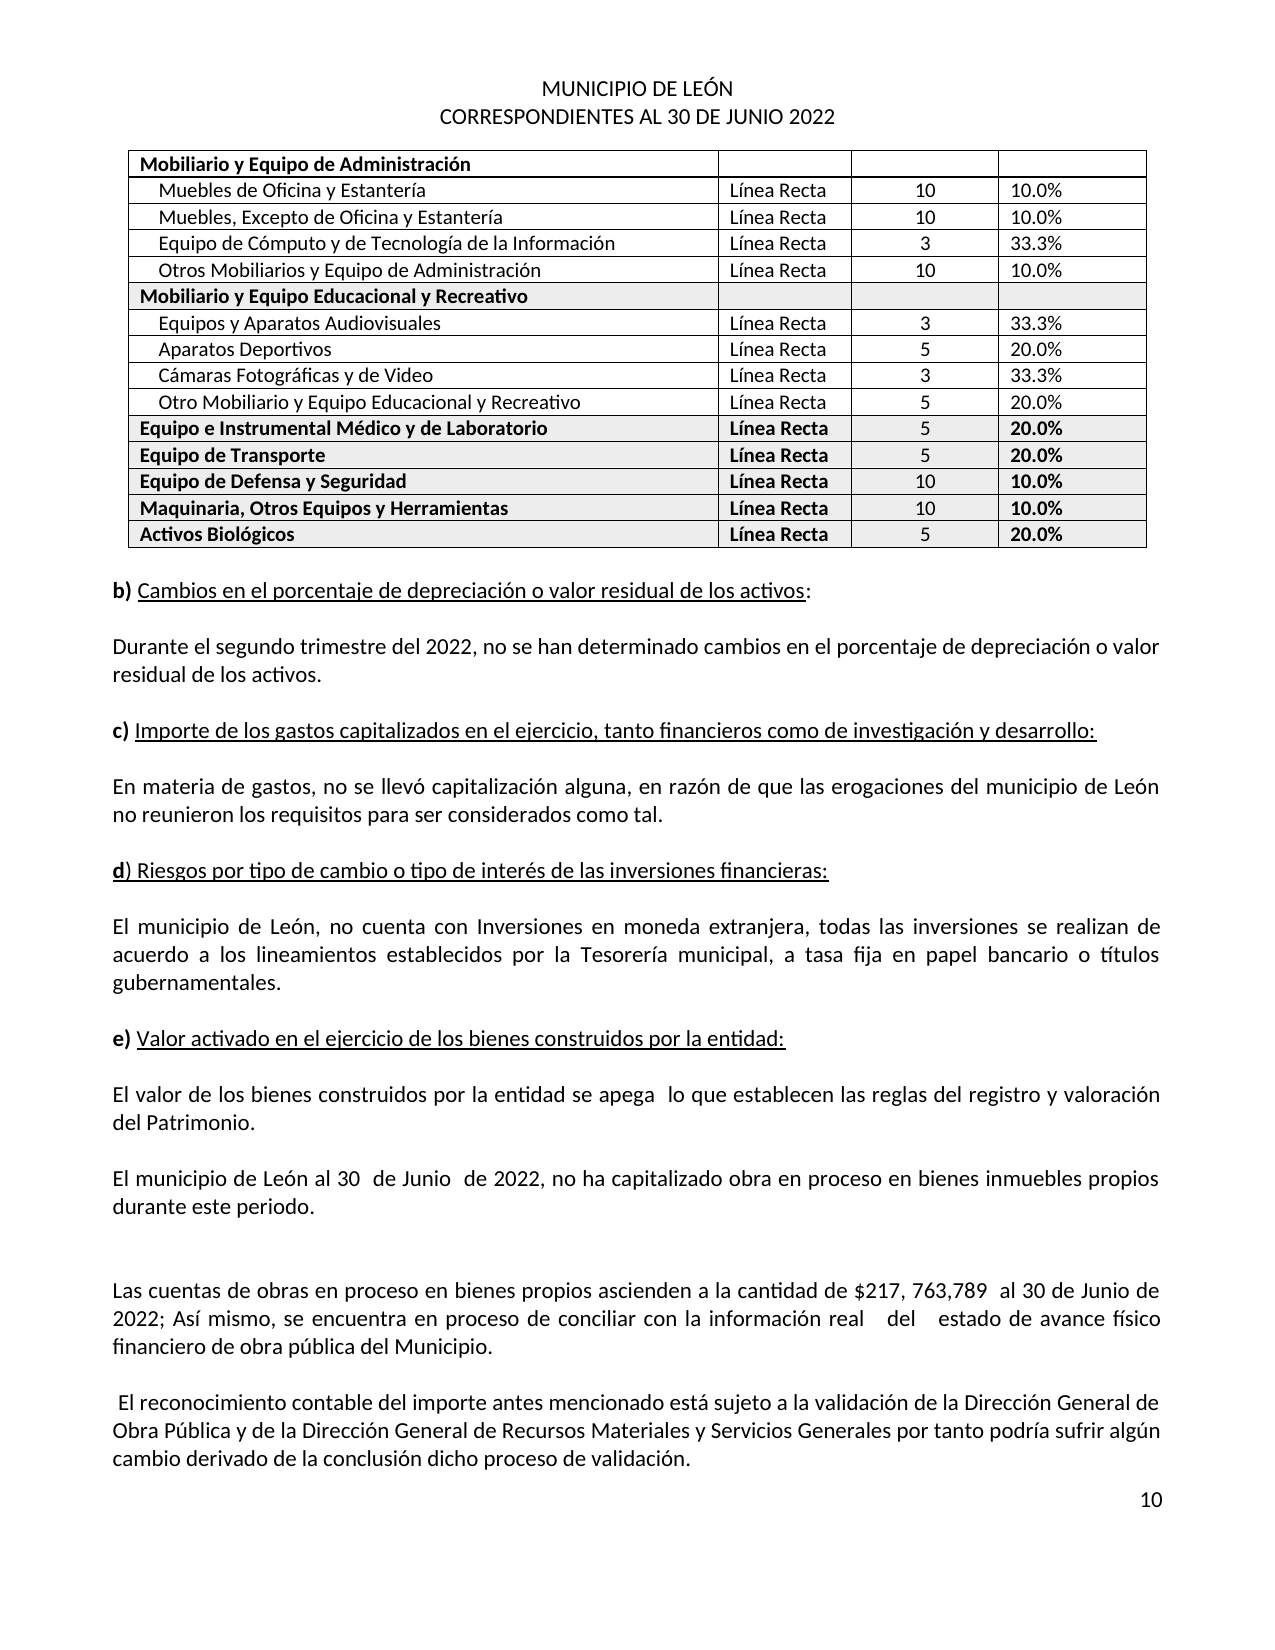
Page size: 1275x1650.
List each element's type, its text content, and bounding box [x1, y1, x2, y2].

text Durante el segundo trimestre del 2022, no se han determinado cambios en el porcentaje de depreciación o valor residual de los activos. [112, 632, 1162, 688]
table_cell 3 [852, 230, 998, 256]
table_cell 10.0% [999, 469, 1146, 494]
text c) Importe de los gastos capitalizados en el ejercicio, tanto financieros como de investigación y desarrollo: [112, 716, 1162, 744]
table_cell [719, 283, 851, 309]
table_cell Línea Recta [719, 363, 851, 388]
table_cell 33.3% [999, 363, 1146, 388]
table_cell Maquinaria, Otros Equipos y Herramientas [129, 495, 718, 520]
table_cell Línea Recta [719, 469, 851, 494]
table_cell 5 [852, 336, 998, 362]
table_cell 20.0% [999, 389, 1146, 414]
table_cell Muebles, Excepto de Oficina y Estantería [129, 204, 718, 229]
table_cell [999, 151, 1146, 176]
text El valor de los bienes construidos por la entidad se apega lo que establecen las reglas del registro y valoración del Patrimonio. [112, 1080, 1162, 1136]
table_cell Muebles de Oficina y Estantería [129, 178, 718, 203]
table_cell Otro Mobiliario y Equipo Educacional y Recreativo [129, 389, 718, 414]
table_cell 10 [852, 495, 998, 520]
table_cell Cámaras Fotográficas y de Video [129, 363, 718, 388]
table_cell 33.3% [999, 230, 1146, 256]
table_cell 10 [852, 204, 998, 229]
table_cell Línea Recta [719, 442, 851, 467]
table_cell Equipo de Transporte [129, 442, 718, 467]
table_cell Línea Recta [719, 310, 851, 335]
text Las cuentas de obras en proceso en bienes propios ascienden a la cantidad de $217, 763,789 al 30 de Junio de 2022; Así mismo, se encuentra en proceso de conciliar con la información real del estado de avance físico financiero de obra pública del Municipio. [112, 1276, 1162, 1361]
text b) Cambios en el porcentaje de depreciación o valor residual de los activos: [112, 576, 1162, 604]
table_cell 10.0% [999, 178, 1146, 203]
table_cell Otros Mobiliarios y Equipo de Administración [129, 257, 718, 282]
table_cell 20.0% [999, 442, 1146, 467]
table_cell Mobiliario y Equipo Educacional y Recreativo [129, 283, 718, 309]
table_cell 20.0% [999, 336, 1146, 362]
text e) Valor activado en el ejercicio de los bienes construidos por la entidad: [112, 1024, 1162, 1052]
table_cell Equipo e Instrumental Médico y de Laboratorio [129, 416, 718, 441]
text El municipio de León, no cuenta con Inversiones en moneda extranjera, todas las inversiones se realizan de acuerdo a los lineamientos establecidos por la Tesorería municipal, a tasa fija en papel bancario o títulos gubernamentales. [112, 912, 1162, 996]
table_cell 5 [852, 389, 998, 414]
table_cell 10.0% [999, 495, 1146, 520]
table_cell Activos Biológicos [129, 521, 718, 547]
table_cell Línea Recta [719, 389, 851, 414]
text En materia de gastos, no se llevó capitalización alguna, en razón de que las erogaciones del municipio de León no reunieron los requisitos para ser considerados como tal. [112, 772, 1162, 828]
table_cell 20.0% [999, 521, 1146, 547]
table_cell Equipo de Defensa y Seguridad [129, 469, 718, 494]
table_cell Línea Recta [719, 521, 851, 547]
table_cell 5 [852, 521, 998, 547]
table_cell Línea Recta [719, 230, 851, 256]
table_cell Línea Recta [719, 257, 851, 282]
table_cell 10 [852, 469, 998, 494]
table_cell 10 [852, 178, 998, 203]
table_cell 20.0% [999, 416, 1146, 441]
table_cell Línea Recta [719, 416, 851, 441]
text El reconocimiento contable del importe antes mencionado está sujeto a la validación de la Dirección General de Obra Pública y de la Dirección General de Recursos Materiales y Servicios Generales por tanto podría sufrir algún cambio derivado de la conclusión dicho proceso de validación. [112, 1388, 1162, 1473]
table_cell Línea Recta [719, 495, 851, 520]
table_cell 5 [852, 442, 998, 467]
table_cell Línea Recta [719, 336, 851, 362]
table_cell Mobiliario y Equipo de Administración [129, 151, 718, 176]
table_cell [999, 283, 1146, 309]
table_cell Línea Recta [719, 204, 851, 229]
table_cell 10.0% [999, 204, 1146, 229]
table_cell [852, 283, 998, 309]
table_cell 33.3% [999, 310, 1146, 335]
table_cell 5 [852, 416, 998, 441]
text El municipio de León al 30 de Junio de 2022, no ha capitalizado obra en proceso en bienes inmuebles propios durante este periodo. [112, 1164, 1162, 1220]
table_cell 10 [852, 257, 998, 282]
text d) Riesgos por tipo de cambio o tipo de interés de las inversiones financieras: [112, 856, 1162, 884]
table_cell [852, 151, 998, 176]
table_cell Aparatos Deportivos [129, 336, 718, 362]
table_cell Equipo de Cómputo y de Tecnología de la Información [129, 230, 718, 256]
table_cell [719, 151, 851, 176]
table_cell Línea Recta [719, 178, 851, 203]
table_cell 3 [852, 310, 998, 335]
table_cell 3 [852, 363, 998, 388]
table_cell Equipos y Aparatos Audiovisuales [129, 310, 718, 335]
table_cell 10.0% [999, 257, 1146, 282]
